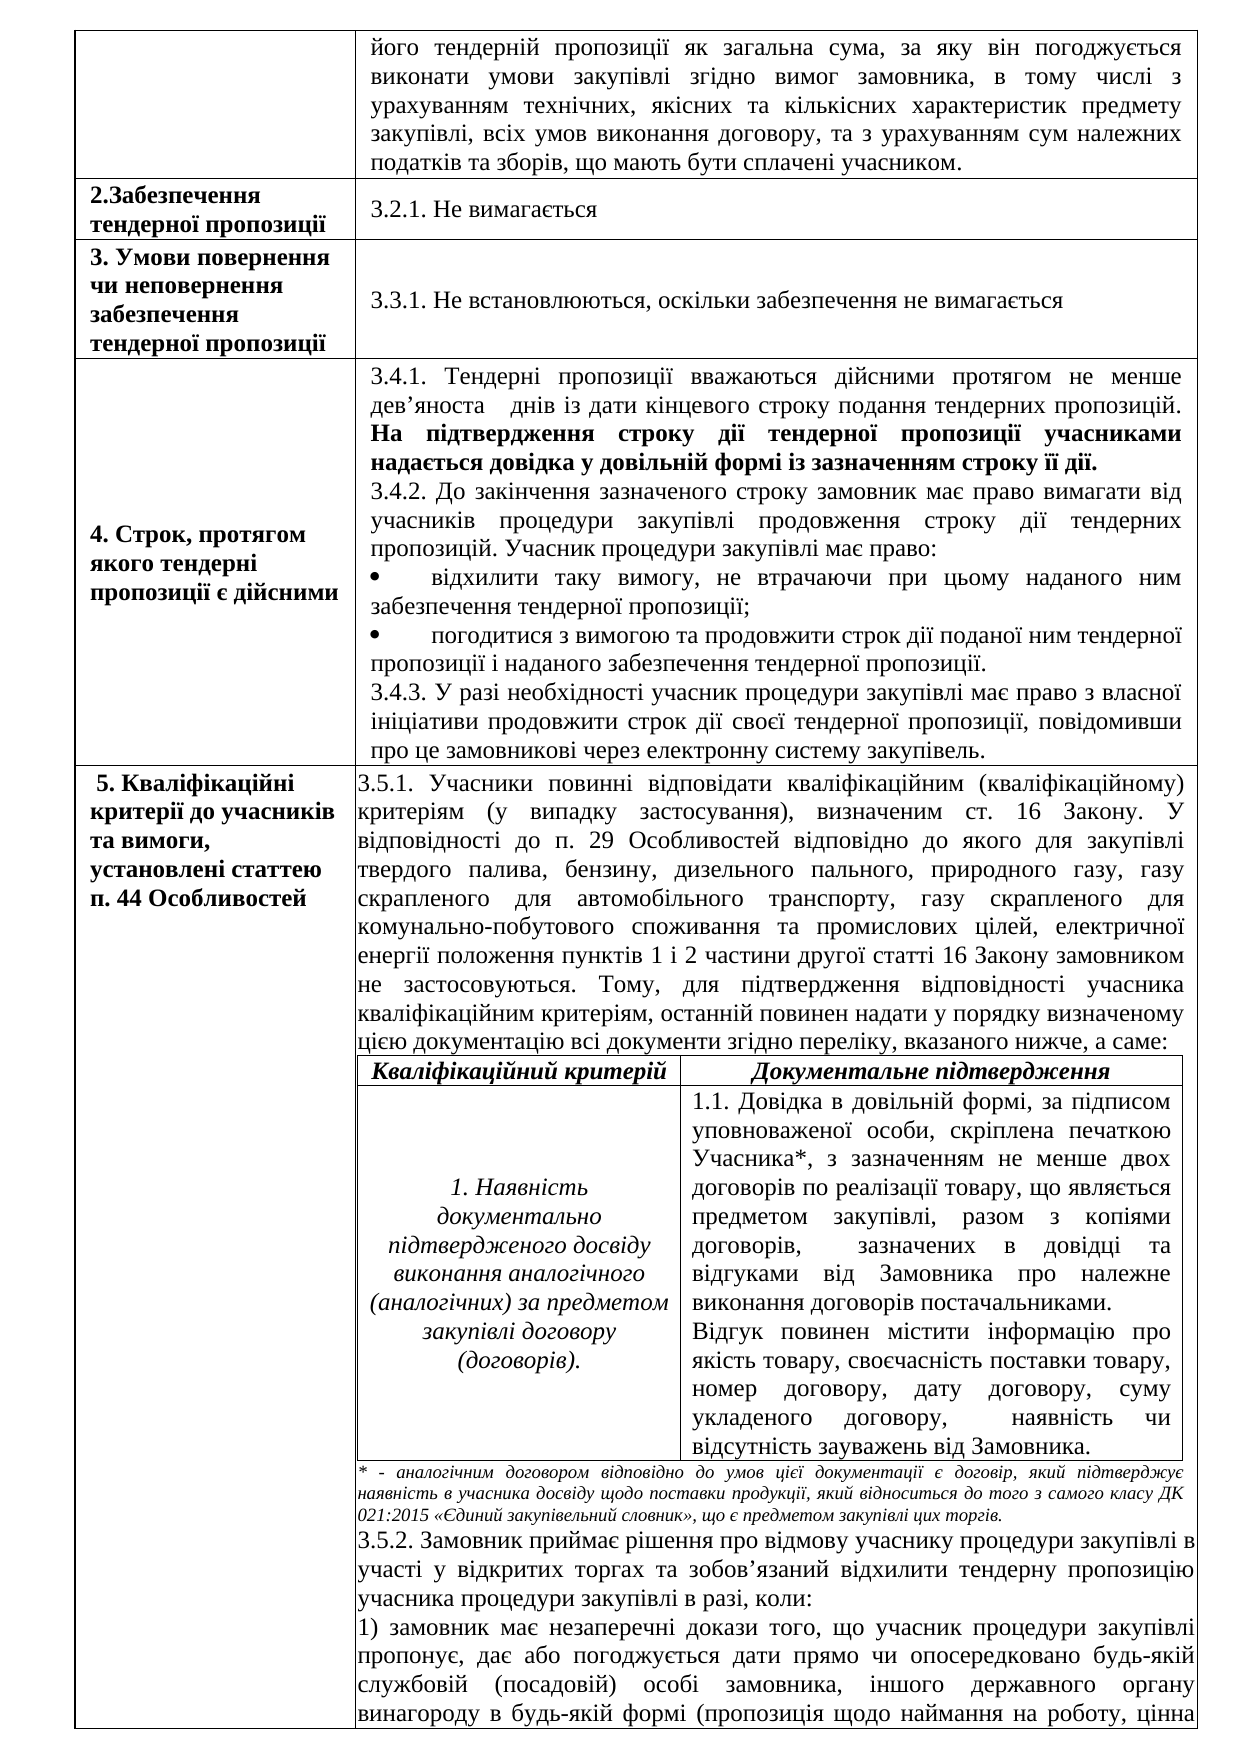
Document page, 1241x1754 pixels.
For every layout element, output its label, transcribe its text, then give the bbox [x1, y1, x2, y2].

table_cell 3.2.1. Не вимагається [356, 179, 1197, 239]
table_cell 3.3.1. Не встановлюються, оскільки забезпечення не вимагається [356, 240, 1197, 358]
table_cell 4. Строк, протягом якого тендерні пропозиції є дійсними [76, 359, 355, 765]
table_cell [76, 31, 355, 177]
table_cell 2.Забезпечення тендерної пропозиції [76, 179, 355, 239]
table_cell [356, 766, 1197, 1728]
table_cell 3.4.1. Тендерні пропозиції вважаються дійсними протягом не менше дев’яноста днів із дати кінцевого строку подання тендерних пропозицій. На підтвердження строку дії тендерної пропозиції учасниками надається довідка у довільній формі із зазначенням строку її дії. 3.4.2. До закінчення зазначеного строку замовник має право вимагати від учасників процедури закупівлі продовження строку дії тендерних пропозицій. Учасник процедури закупівлі має право: відхилити таку вимогу, не втрачаючи при цьому наданого ним забезпечення тендерної пропозиції; погодитися з вимогою та продовжити строк дії поданої ним тендерної пропозиції і наданого забезпечення тендерної пропозиції. 3.4.3. У разі необхідності учасник процедури закупівлі має право з власної ініціативи продовжити строк дії своєї тендерної пропозиції, повідомивши про це замовникові через електронну систему закупівель. [356, 359, 1197, 765]
table_cell 3. Умови повернення чи неповернення забезпечення тендерної пропозиції [76, 240, 355, 358]
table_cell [76, 766, 355, 1728]
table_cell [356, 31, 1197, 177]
